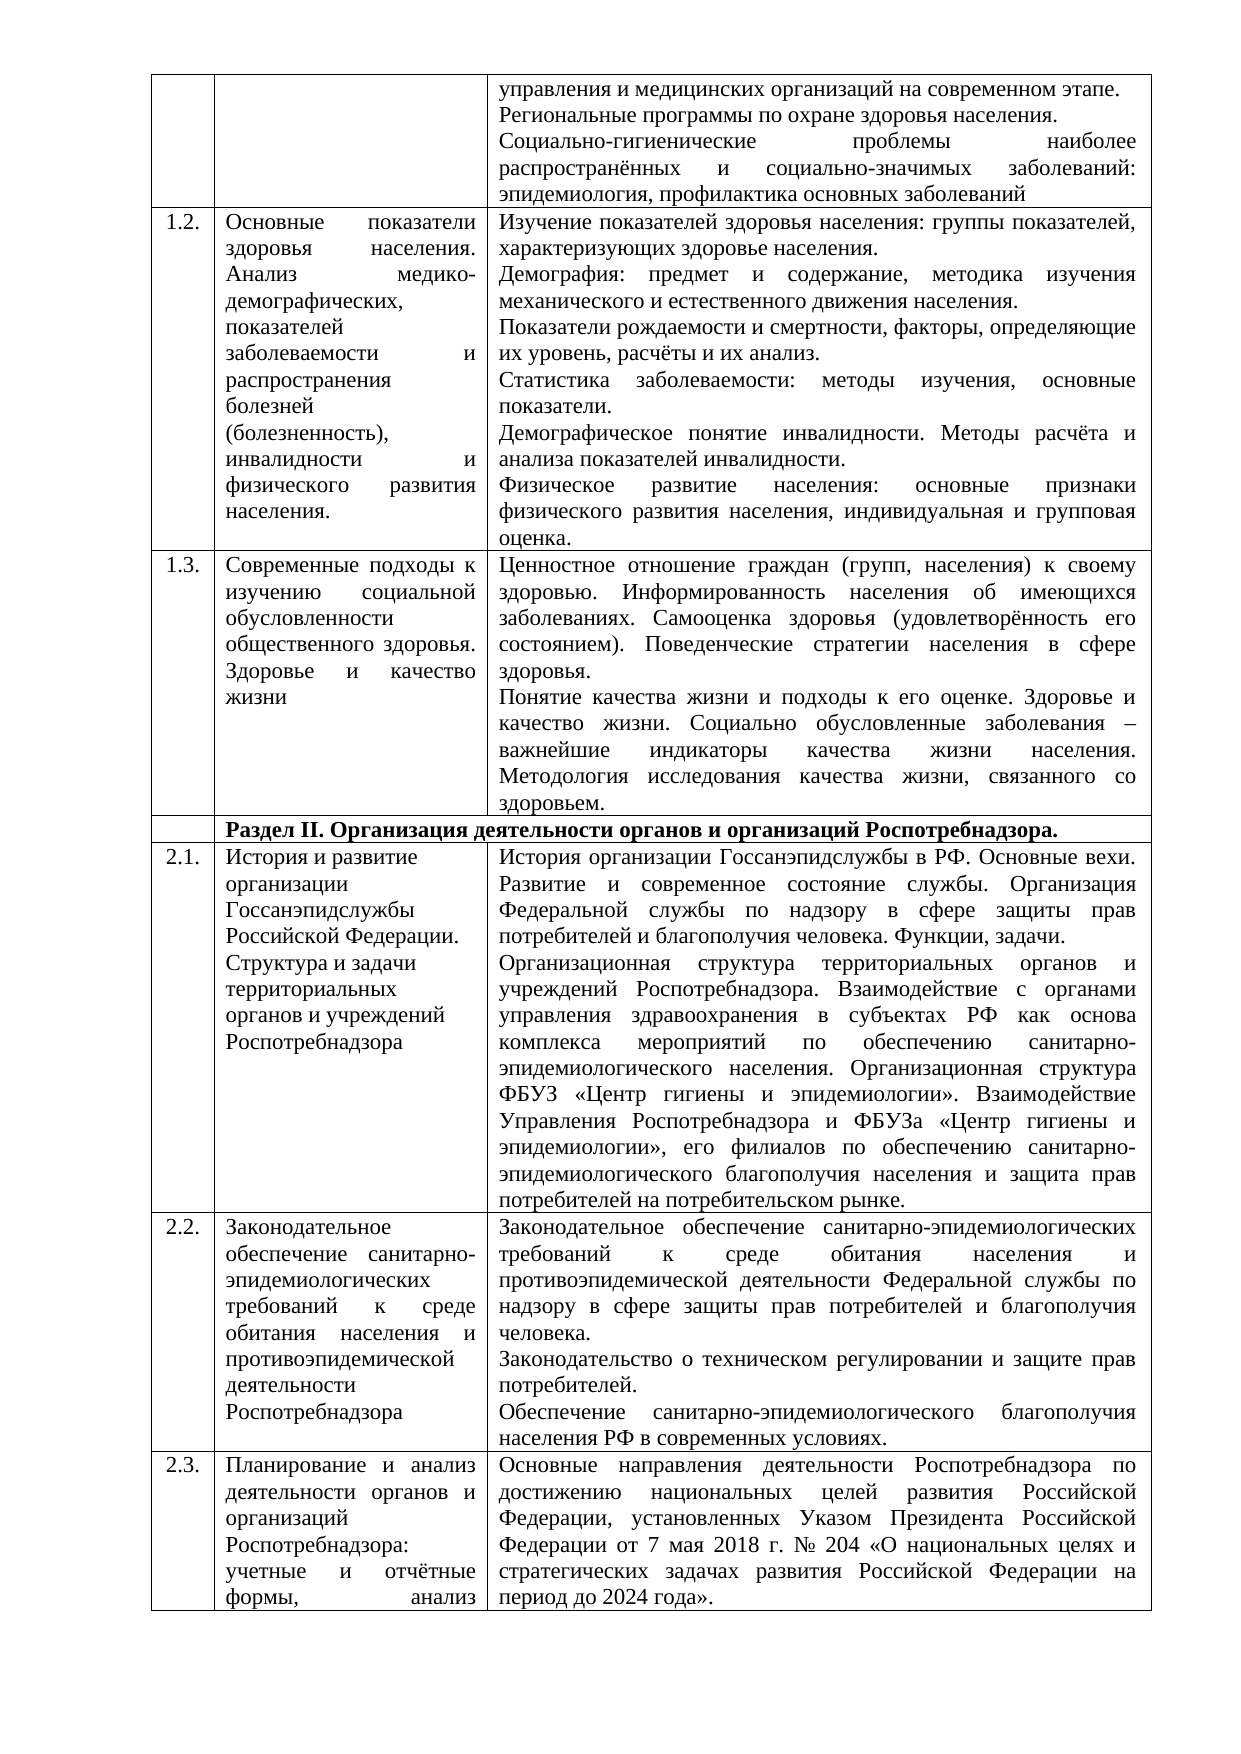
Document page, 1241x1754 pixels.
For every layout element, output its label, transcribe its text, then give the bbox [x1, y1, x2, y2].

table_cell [215, 75, 487, 207]
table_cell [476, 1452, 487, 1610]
table_cell Изучение показателей здоровья населения: группы показателей, характеризующих здоровье населения. Демография: предмет и содержание, методика изучения механического и естественного движения населения. Показатели рождаемости и смертности, факторы, определяющие их уровень, расчёты и их анализ. Статистика заболеваемости: методы изучения, основные показатели. Демографическое понятие инвалидности. Методы расчёта и анализа показателей инвалидности. Физическое развитие населения: основные признаки физического развития населения, индивидуальная и групповая оценка. [488, 208, 1151, 550]
table_cell Законодательное обеспечение санитарно-эпидемиологических требований к среде обитания населения и противоэпидемической деятельности Федеральной службы по надзору в сфере защиты прав потребителей и благополучия человека. Законодательство о техническом регулировании и защите прав потребителей. Обеспечение санитарно-эпидемиологического благополучия населения РФ в современных условиях. [488, 1213, 1151, 1451]
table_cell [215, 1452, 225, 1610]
table_cell [152, 75, 214, 207]
table_cell Ценностное отношение граждан (групп, населения) к своему здоровью. Информированность населения об имеющихся заболеваниях. Самооценка здоровья (удовлетворённость его состоянием). Поведенческие стратегии населения в сфере здоровья. Понятие качества жизни и подходы к его оценке. Здоровье и качество жизни. Социально обусловленные заболевания – важнейшие индикаторы качества жизни населения. Методология исследования качества жизни, связанного со здоровьем. [488, 551, 1151, 815]
table_cell 2.2. [152, 1213, 214, 1451]
table_cell [152, 816, 214, 842]
table_cell Современные подходы к изучению социальной обусловленности общественного здоровья. Здоровье и качество жизни [215, 551, 487, 815]
table_cell Законодательное обеспечение санитарно-эпидемиологических требований к среде обитания населения и противоэпидемической деятельности Роспотребнадзора [215, 1213, 487, 1451]
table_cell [488, 75, 1151, 207]
table_cell Основные показатели здоровья населения. Анализ медико-демографических, показателей заболеваемости и распространения болезней (болезненность), инвалидности и физического развития населения. [215, 208, 487, 550]
table_cell Раздел II. Организация деятельности органов и организаций Роспотребнадзора. [215, 816, 1151, 842]
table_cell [488, 1452, 1151, 1610]
table_cell 2.3. [152, 1452, 214, 1610]
table_cell История организации Госсанэпидслужбы в РФ. Основные вехи. Развитие и современное состояние службы. Организация Федеральной службы по надзору в сфере защиты прав потребителей и благополучия человека. Функции, задачи. Организационная структура территориальных органов и учреждений Роспотребнадзора. Взаимодействие с органами управления здравоохранения в субъектах РФ как основа комплекса мероприятий по обеспечению санитарно-эпидемиологического населения. Организационная структура ФБУЗ «Центр гигиены и эпидемиологии». Взаимодействие Управления Роспотребнадзора и ФБУЗа «Центр гигиены и эпидемиологии», его филиалов по обеспечению санитарно-эпидемиологического благополучия населения и защита прав потребителей на потребительском рынке. [488, 843, 1151, 1212]
table_cell 2.1. [152, 843, 214, 1212]
table_cell История и развитие организации Госсанэпидслужбы Российской Федерации. Структура и задачи территориальных органов и учреждений Роспотребнадзора [215, 843, 487, 1212]
table_cell 1.3. [152, 551, 214, 815]
table_cell 1.2. [152, 208, 214, 550]
